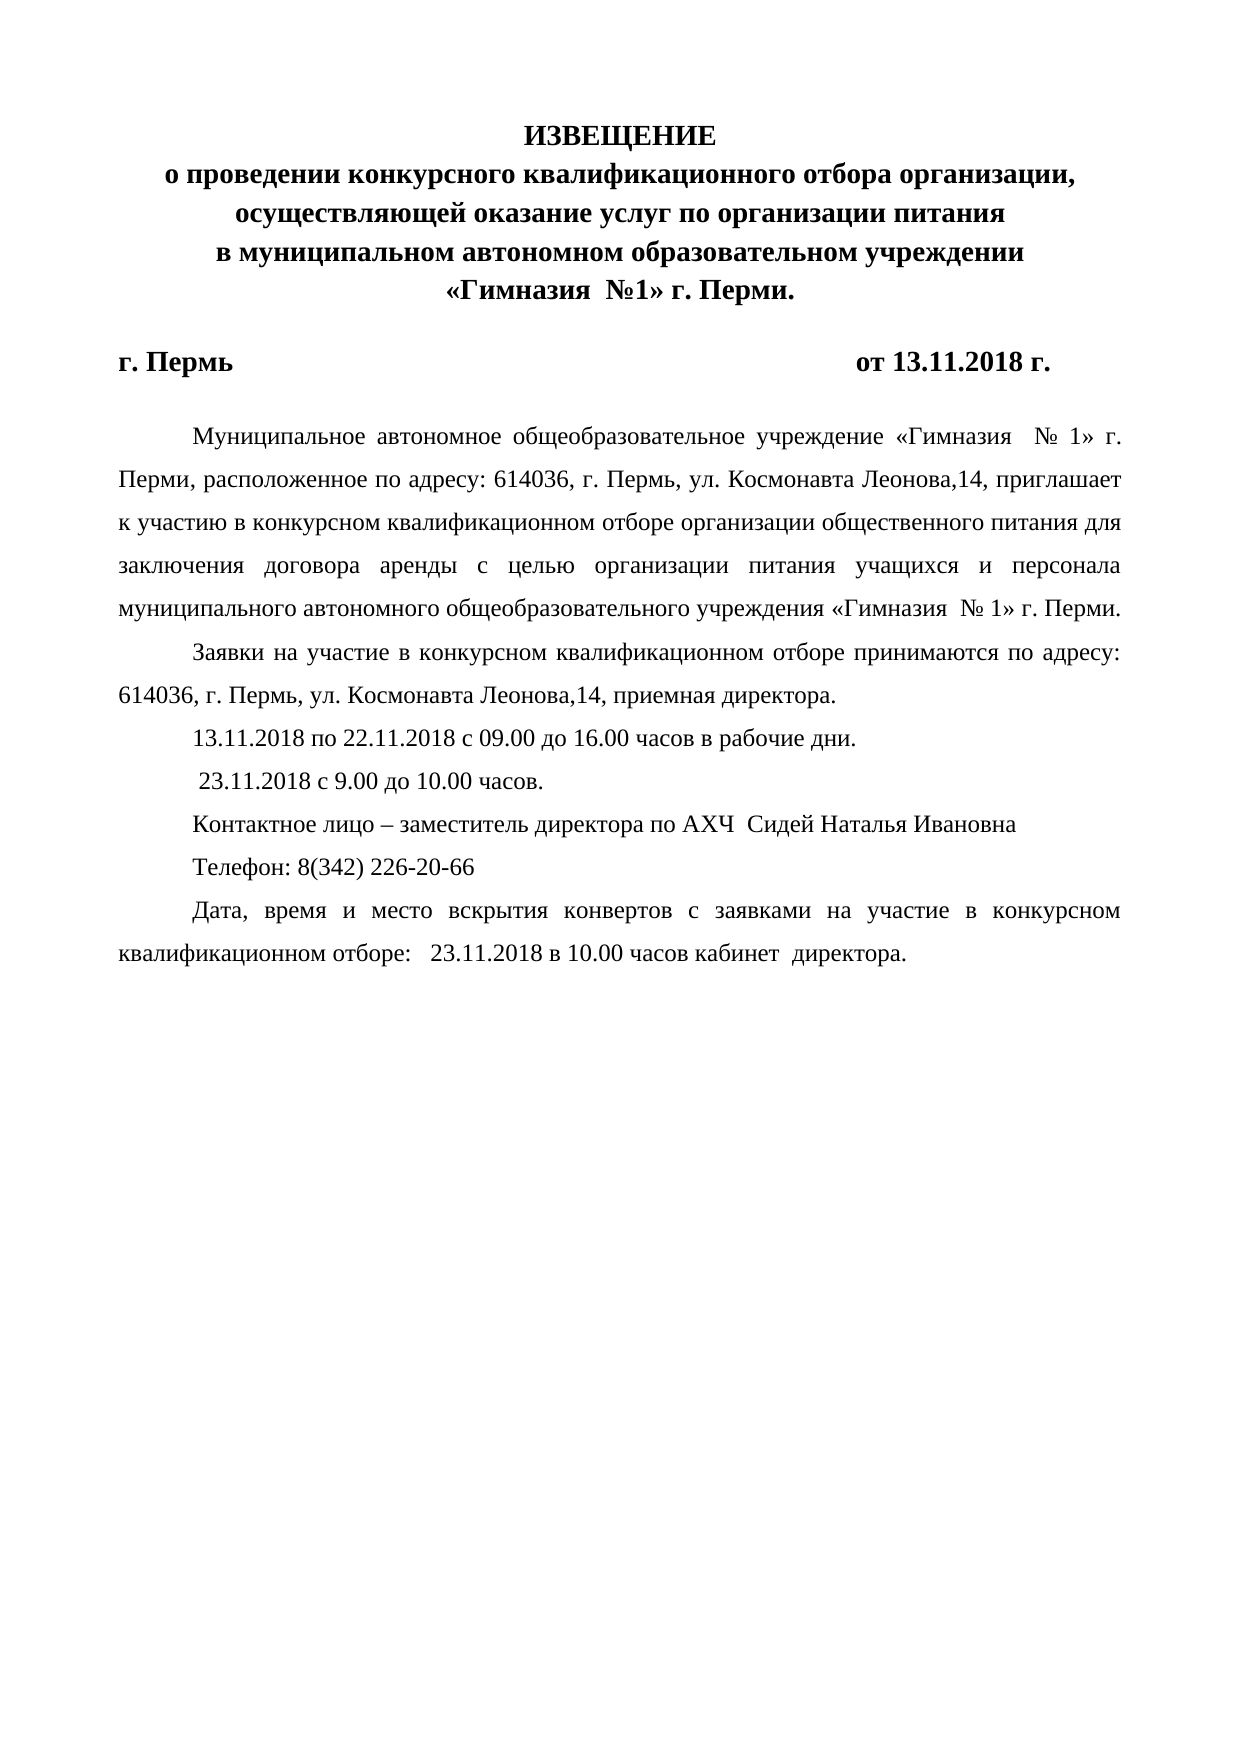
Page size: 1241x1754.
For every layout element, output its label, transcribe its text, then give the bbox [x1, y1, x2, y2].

text о проведении конкурсного квалификационного отбора организации, [118, 157, 1122, 190]
text 23.11.2018 с 9.00 до 10.00 часов. [118, 766, 1122, 795]
text Дата, время и место вскрытия конвертов с заявками на участие в конкурсном квалификационном отборе: 23.11.2018 в 10.00 часов кабинет директора. [118, 895, 1122, 967]
text 13.11.2018 по 22.11.2018 с 09.00 до 16.00 часов в рабочие дни. [118, 723, 1122, 752]
text Телефон: 8(342) 226-20-66 [118, 852, 297, 881]
text «Гимназия №1» г. Перми. [118, 272, 1122, 306]
text Контактное лицо – заместитель директора по АХЧ Сидей Наталья Ивановна [118, 809, 1122, 838]
text осуществляющей оказание услуг по организации питания [118, 195, 1122, 229]
text в муниципальном автономном образовательном учреждении [118, 234, 1122, 267]
text ИЗВЕЩЕНИЕ [118, 118, 1122, 152]
text Заявки на участие в конкурсном квалификационном отборе принимаются по адресу: 614036, г. Пермь, ул. Космонавта Леонова,14, приемная директора. [118, 637, 1122, 708]
text Муниципальное автономное общеобразовательное учреждение «Гимназия № 1» г. Перми, расположенное по адресу: 614036, г. Пермь, ул. Космонавта Леонова,14, приглашает к участию в конкурсном квалификационном отборе организации общественного питания для заключения договора аренды с целью организации питания учащихся и персонала муниципального автономного общеобразовательного учреждения «Гимназия № 1» г. Перми. [118, 421, 1122, 622]
text г. Пермь от 13.11.2018 г. [118, 344, 1122, 377]
text Телефон: 8(342) 226-20-66 [310, 852, 1122, 881]
